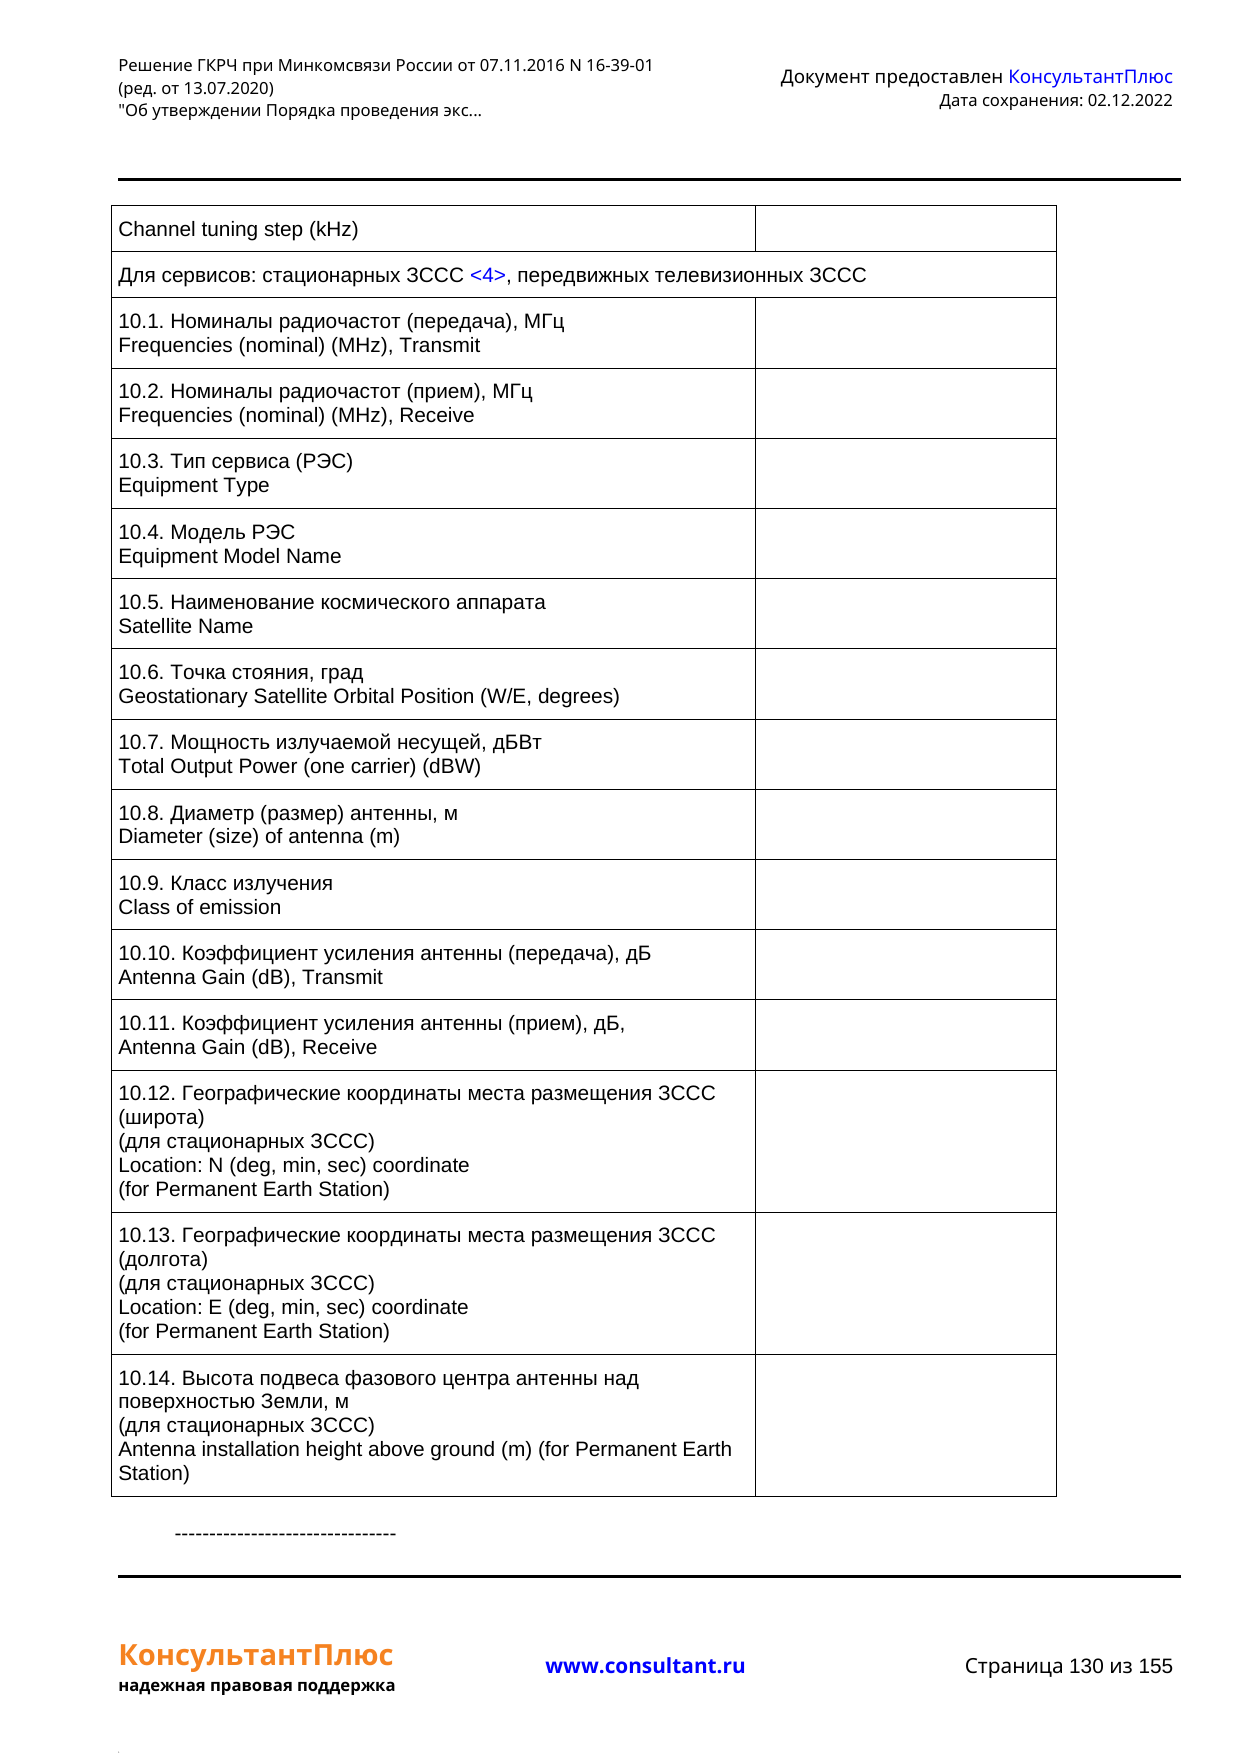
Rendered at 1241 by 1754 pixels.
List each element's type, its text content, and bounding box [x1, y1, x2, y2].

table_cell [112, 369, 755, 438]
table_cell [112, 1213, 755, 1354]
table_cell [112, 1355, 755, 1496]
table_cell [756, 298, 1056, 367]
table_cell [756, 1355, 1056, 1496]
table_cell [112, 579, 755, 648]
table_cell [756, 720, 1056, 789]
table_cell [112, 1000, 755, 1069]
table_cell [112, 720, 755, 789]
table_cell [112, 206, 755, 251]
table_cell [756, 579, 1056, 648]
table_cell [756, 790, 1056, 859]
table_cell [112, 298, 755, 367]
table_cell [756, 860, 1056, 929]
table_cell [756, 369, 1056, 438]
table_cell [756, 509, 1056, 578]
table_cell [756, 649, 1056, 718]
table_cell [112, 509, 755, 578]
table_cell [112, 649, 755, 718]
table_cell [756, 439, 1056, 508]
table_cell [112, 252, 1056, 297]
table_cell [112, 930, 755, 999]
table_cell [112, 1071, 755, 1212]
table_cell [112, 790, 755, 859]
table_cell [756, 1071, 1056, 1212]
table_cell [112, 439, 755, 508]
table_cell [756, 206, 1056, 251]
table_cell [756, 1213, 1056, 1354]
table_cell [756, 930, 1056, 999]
text -------------------------------- [118, 1521, 1181, 1545]
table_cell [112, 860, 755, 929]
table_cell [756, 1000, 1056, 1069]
